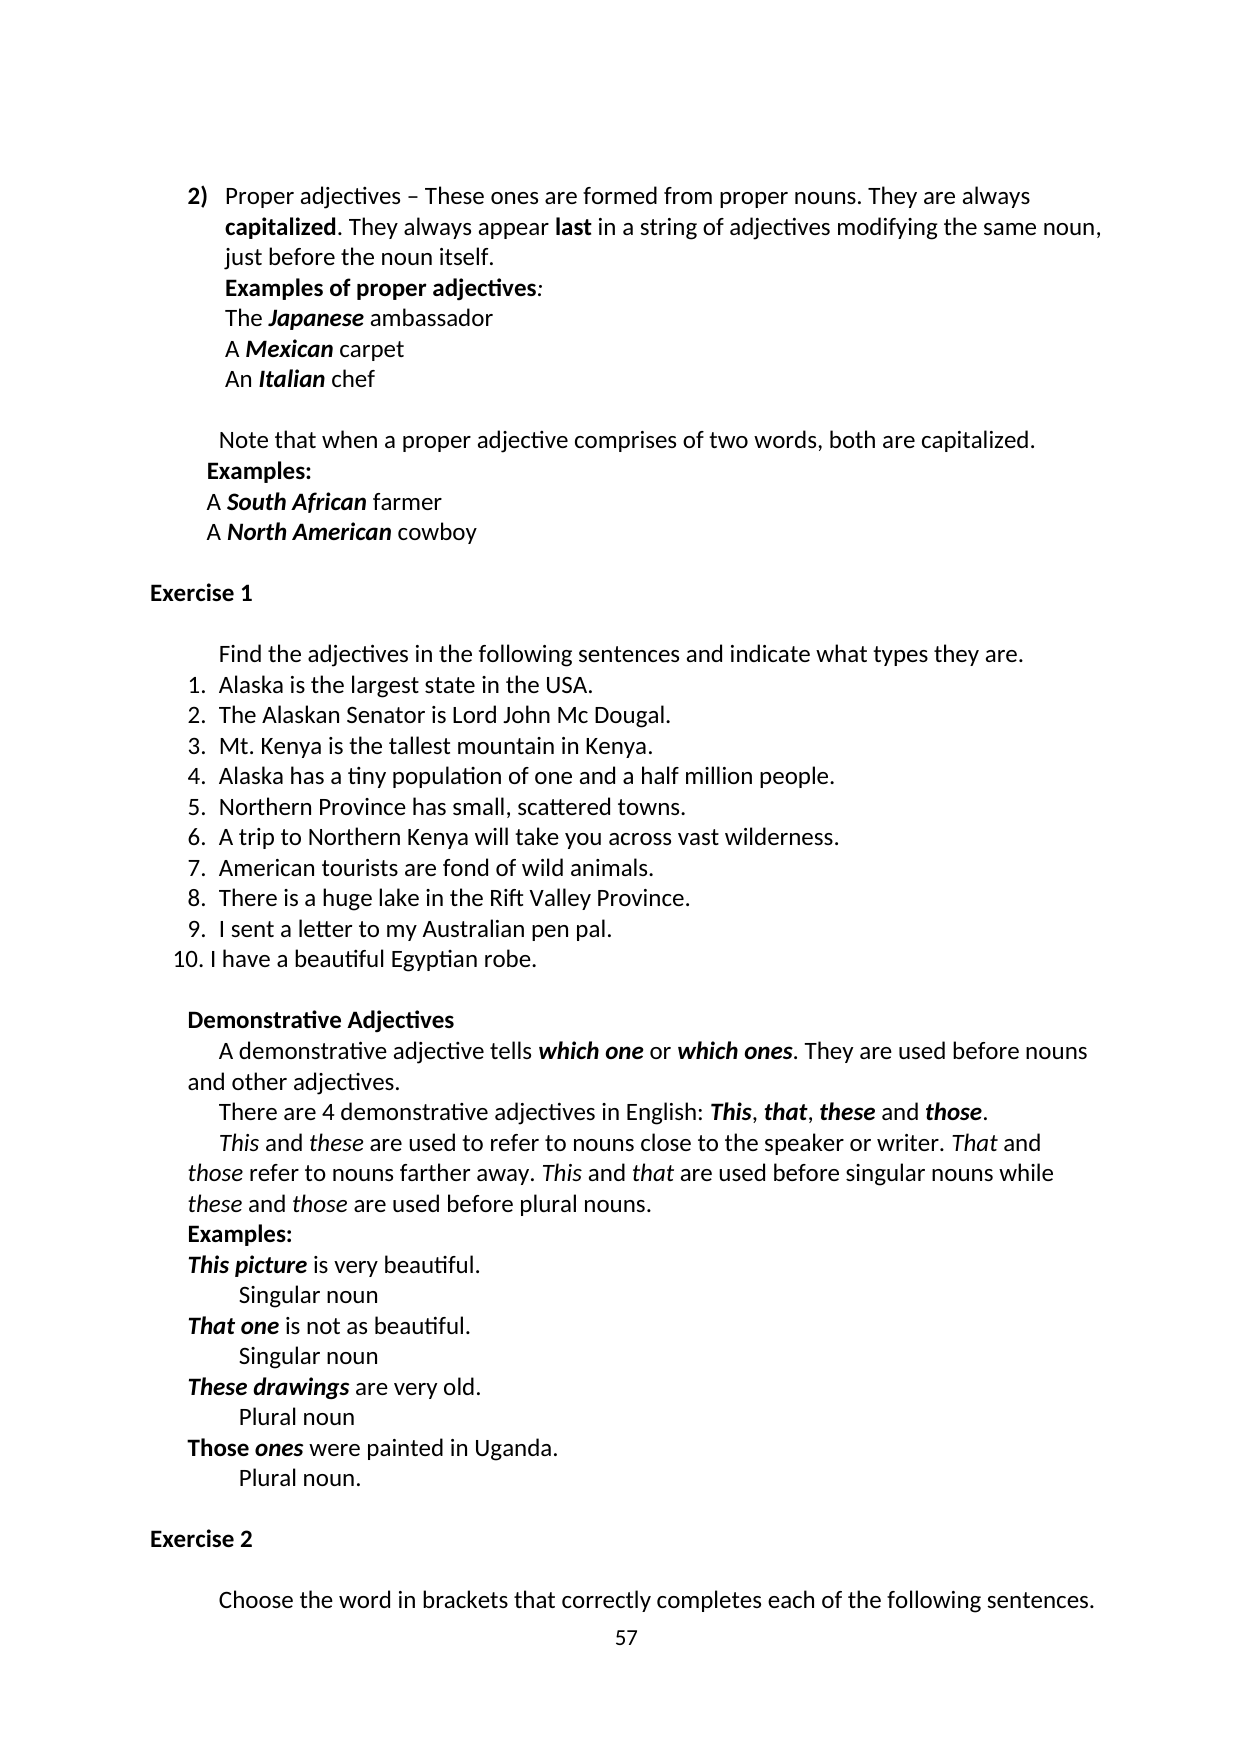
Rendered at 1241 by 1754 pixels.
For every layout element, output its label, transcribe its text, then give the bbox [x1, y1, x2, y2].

list An Italian chef [225, 364, 1102, 394]
text Plural noun [187, 1401, 1102, 1432]
list Exercise 2 [150, 1523, 1102, 1554]
text These drawings are very old. [187, 1371, 1102, 1401]
list There is a huge lake in the Rift Valley Province. [187, 882, 1102, 913]
text That one is not as beautiful. [187, 1310, 1102, 1340]
list The Alaskan Senator is Lord John Mc Dougal. [187, 699, 1102, 730]
list Proper adjectives – These ones are formed from proper nouns. They are always capitalized. They always appear last in a string of adjectives modifying the same noun, just before the noun itself. [187, 181, 1102, 272]
list Examples of proper adjectives: [225, 272, 1102, 303]
text Singular noun [187, 1279, 1102, 1310]
text This picture is very beautiful. [187, 1249, 1102, 1279]
list 10. I have a beautiful Egyptian robe. [150, 943, 1102, 974]
list A trip to Northern Kenya will take you across vast wilderness. [187, 821, 1102, 852]
list Northern Province has small, scattered towns. [187, 791, 1102, 821]
list Alaska has a tiny population of one and a half million people. [187, 760, 1102, 791]
list A South African farmer [150, 486, 1102, 516]
list This and these are used to refer to nouns close to the speaker or writer. That and those refer to nouns farther away. This and that are used before singular nouns while these and those are used before plural nouns. [187, 1127, 1102, 1218]
list The Japanese ambassador [225, 303, 1102, 333]
list Find the adjectives in the following sentences and indicate what types they are. [150, 638, 1102, 669]
list Alaska is the largest state in the USA. [187, 669, 1102, 699]
list American tourists are fond of wild animals. [187, 852, 1102, 882]
list Demonstrative Adjectives [187, 1004, 1102, 1035]
list A North American cowboy [150, 516, 1102, 547]
list Exercise 1 [150, 577, 1102, 608]
list Examples: [150, 455, 1102, 486]
text Those ones were painted in Uganda. [187, 1432, 1102, 1462]
text Examples: [187, 1218, 1102, 1249]
list Note that when a proper adjective comprises of two words, both are capitalized. [150, 425, 1102, 455]
list Mt. Kenya is the tallest mountain in Kenya. [187, 730, 1102, 760]
list Choose the word in brackets that correctly completes each of the following sentences. [150, 1584, 1102, 1615]
list A Mexican carpet [225, 333, 1102, 364]
list I sent a letter to my Australian pen pal. [187, 913, 1102, 943]
list There are 4 demonstrative adjectives in English: This, that, these and those. [187, 1096, 1102, 1127]
text Singular noun [187, 1340, 1102, 1371]
text Plural noun. [187, 1462, 1102, 1493]
list A demonstrative adjective tells which one or which ones. They are used before nouns and other adjectives. [187, 1035, 1102, 1096]
